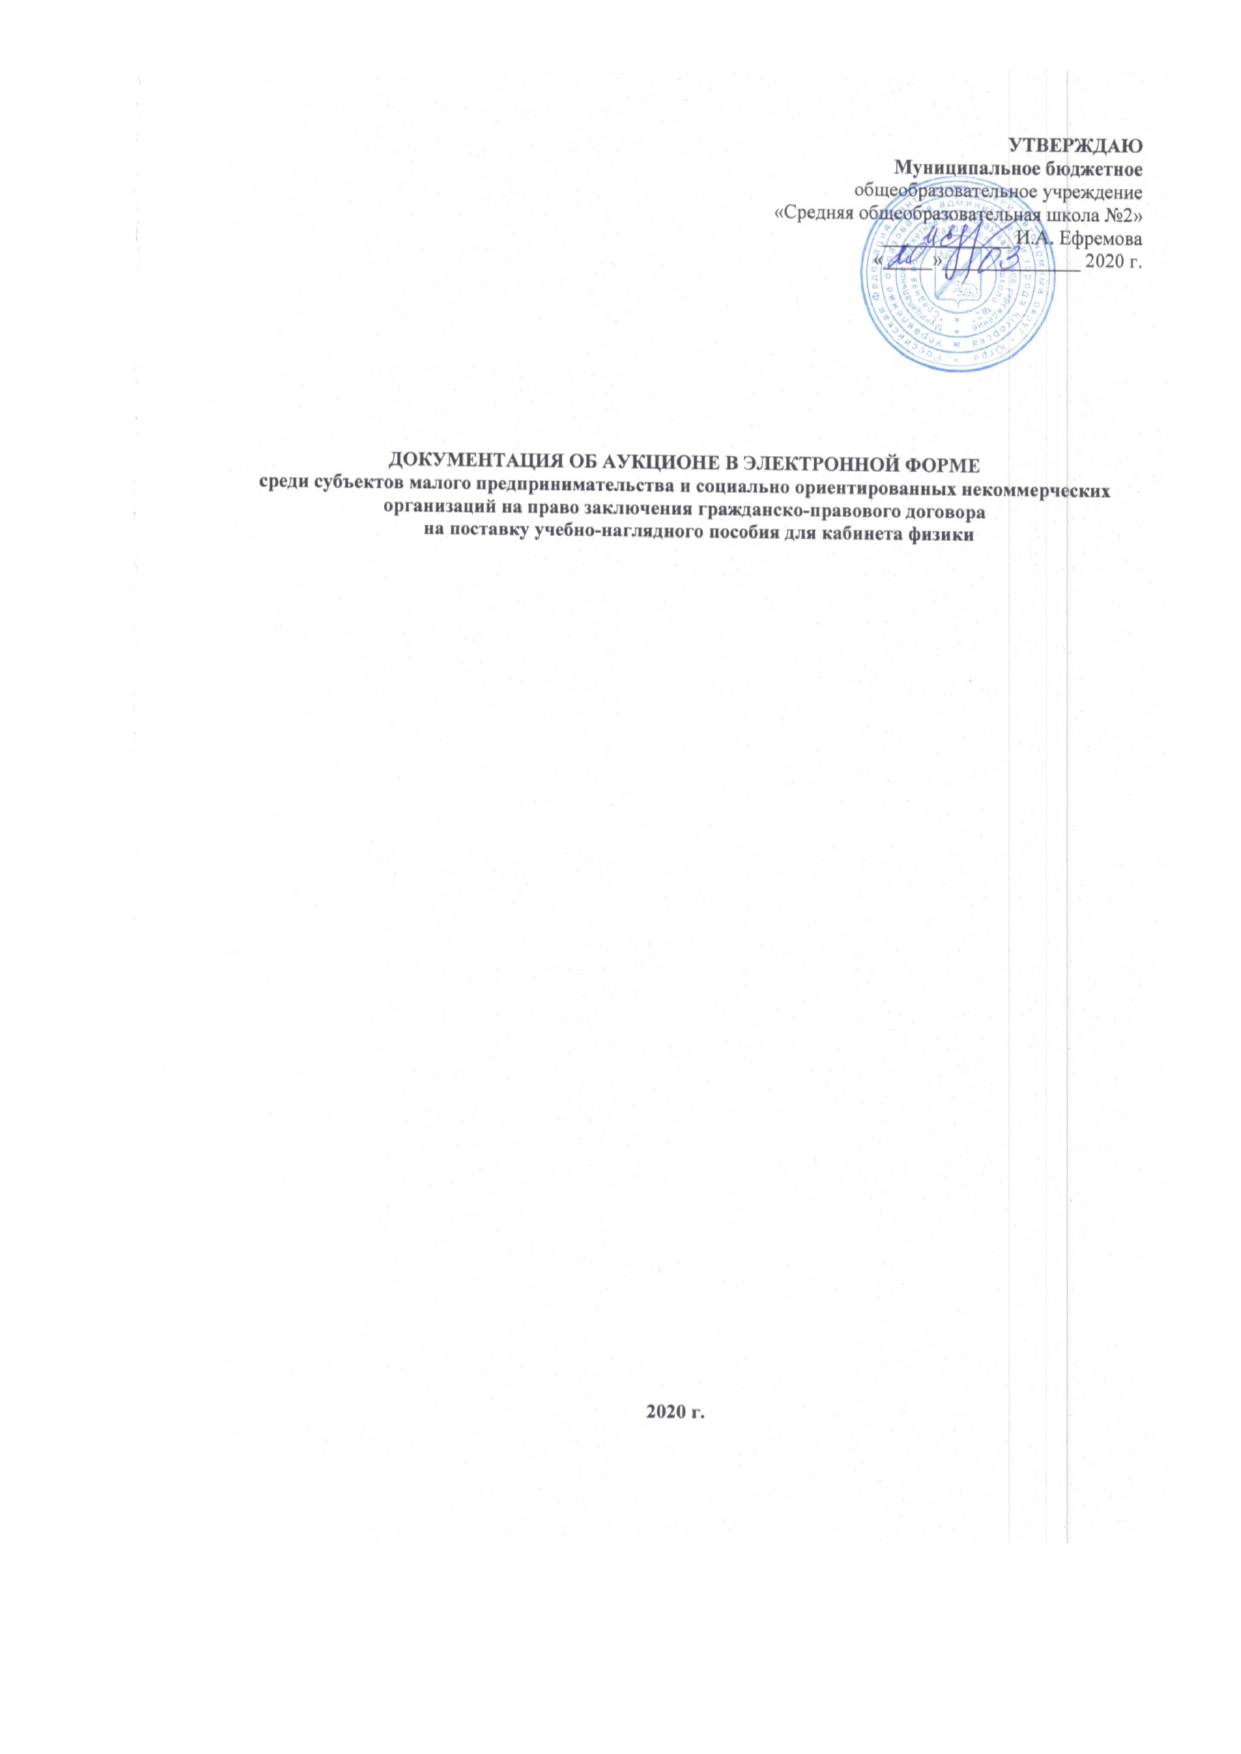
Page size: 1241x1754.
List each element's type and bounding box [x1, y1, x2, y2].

picture [118, 59, 1182, 1563]
